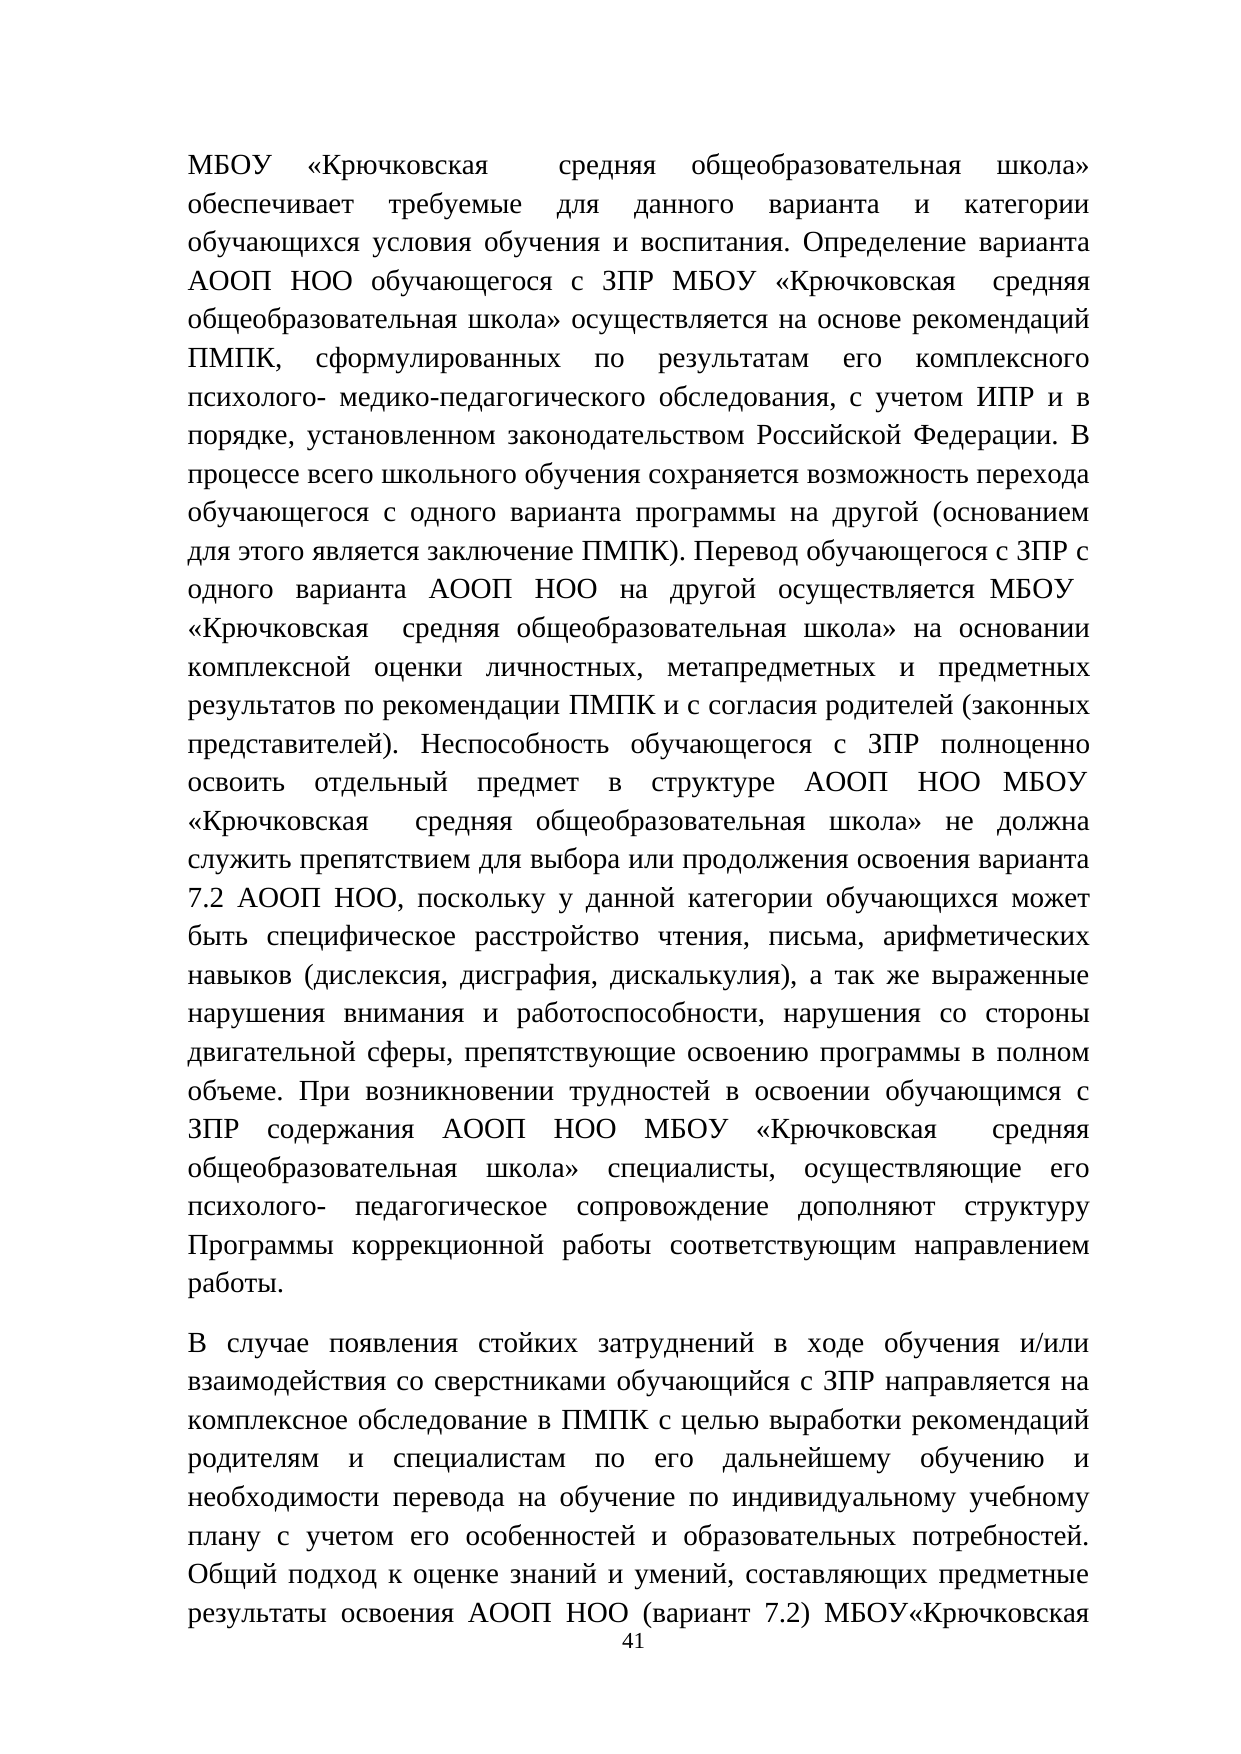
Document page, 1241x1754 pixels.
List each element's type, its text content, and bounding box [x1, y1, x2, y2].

text «Крючковская средняя общеобразовательная школа» на основании комплексной оценки личностных, метапредметных и предметных результатов по рекомендации ПМПК и с согласия родителей (законных представителей). Неспособность обучающегося с ЗПР полноценно освоить отдельный предмет в структуре АООП НОО МБОУ [187, 610, 1091, 798]
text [187, 1325, 1090, 1628]
text МБОУ «Крючковская средняя общеобразовательная школа» обеспечивает требуемые для данного варианта и категории обучающихся условия обучения и воспитания. Определение варианта АООП НОО обучающегося с ЗПР МБОУ «Крючковская средняя общеобразовательная школа» осуществляется на основе рекомендаций ПМПК, сформулированных по результатам его комплексного психолого- медико-педагогического обследования, с учетом ИПР и в порядке, установленном законодательством Российской Федерации. В процессе всего школьного обучения сохраняется возможность перехода обучающегося с одного варианта программы на другой (основанием для этого является заключение ПМПК). Перевод обучающегося с ЗПР с одного варианта АООП НОО на другой осуществляется МБОУ [187, 147, 1091, 605]
text «Крючковская средняя общеобразовательная школа» не должна служить препятствием для выбора или продолжения освоения варианта 7.2 АООП НОО, поскольку у данной категории обучающихся может быть специфическое расстройство чтения, письма, арифметических навыков (дислексия, дисграфия, дискалькулия), а так же выраженные нарушения внимания и работоспособности, нарушения со стороны двигательной сферы, препятствующие освоению программы в полном объеме. При возникновении трудностей в освоении обучающимся с ЗПР содержания АООП НОО МБОУ «Крючковская средняя общеобразовательная школа» специалисты, осуществляющие его психолого- педагогическое сопровождение дополняют структуру Программы коррекционной работы соответствующим направлением работы. [187, 803, 1091, 1299]
